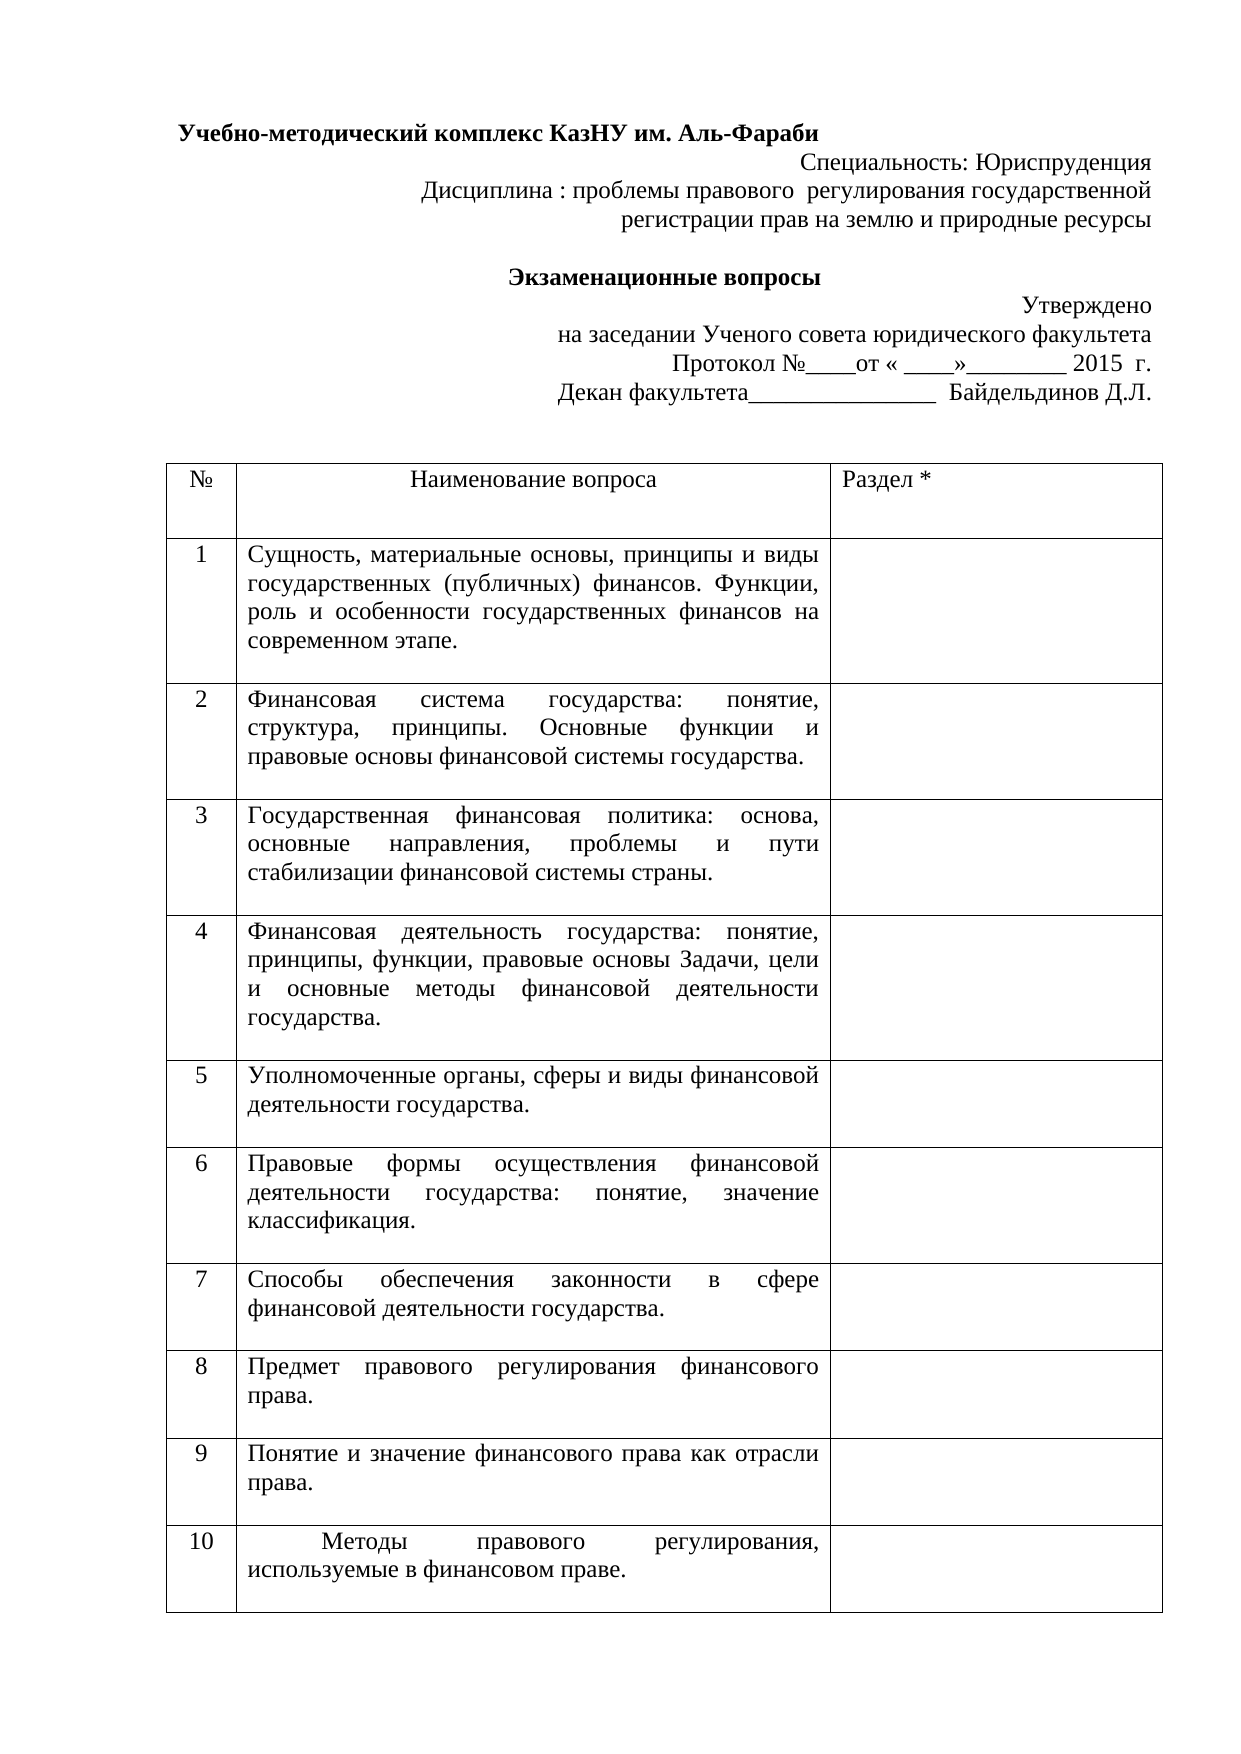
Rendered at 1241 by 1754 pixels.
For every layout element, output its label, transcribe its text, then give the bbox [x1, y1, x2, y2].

text регистрации прав на землю и природные ресурсы [177, 204, 1152, 233]
table_cell [831, 1439, 1162, 1525]
table_cell Правовые формы осуществления финансовой деятельности государства: понятие, значение классификация. [237, 1148, 830, 1263]
table_cell [831, 539, 1162, 683]
text Дисциплина : проблемы правового регулирования государственной [177, 176, 1152, 204]
table_cell [831, 684, 1162, 799]
table_cell 7 [167, 1264, 236, 1350]
table_cell 4 [167, 916, 236, 1059]
table_header Наименование вопроса [237, 464, 830, 538]
table_cell 8 [167, 1351, 236, 1437]
subtitle Утверждено [177, 291, 1152, 319]
table_header № [167, 464, 236, 538]
text Декан факультета_______________ Байдельдинов Д.Л. [177, 377, 1152, 406]
table_cell Финансовая деятельность государства: понятие, принципы, функции, правовые основы Задачи, цели и основные методы финансовой деятельности государства. [237, 916, 830, 1059]
table_cell 10 [167, 1526, 236, 1612]
table_cell Способы обеспечения законности в сфере финансовой деятельности государства. [237, 1264, 830, 1350]
table_cell 3 [167, 800, 236, 915]
text Учебно-методический комплекс КазНУ им. Аль-Фараби [177, 118, 1152, 147]
table_cell Сущность, материальные основы, принципы и виды государственных (публичных) финансов. Функции, роль и особенности государственных финансов на современном этапе. [237, 539, 830, 683]
table_cell Понятие и значение финансового права как отрасли права. [237, 1439, 830, 1525]
text Специальность: Юриспруденция [177, 147, 1152, 176]
table_cell [831, 1061, 1162, 1147]
table_cell 5 [167, 1061, 236, 1147]
table_cell [831, 1264, 1162, 1350]
table_cell 2 [167, 684, 236, 799]
table_header Раздел * [831, 464, 1162, 538]
table_cell Предмет правового регулирования финансового права. [237, 1351, 830, 1437]
table_cell [831, 1526, 1162, 1612]
table_cell 9 [167, 1439, 236, 1525]
table_cell Методы правового регулирования, используемые в финансовом праве. [237, 1526, 830, 1612]
text Протокол №____от « ____»________ 2015 г. [177, 348, 1152, 377]
table_cell [831, 1351, 1162, 1437]
table_cell 6 [167, 1148, 236, 1263]
table_cell Уполномоченные органы, сферы и виды финансовой деятельности государства. [237, 1061, 830, 1147]
table_cell [831, 1148, 1162, 1263]
table_cell [831, 800, 1162, 915]
text на заседании Ученого совета юридического факультета [177, 319, 1152, 348]
text Экзаменационные вопросы [177, 262, 1152, 291]
table_cell Финансовая система государства: понятие, структура, принципы. Основные функции и правовые основы финансовой системы государства. [237, 684, 830, 799]
table_cell Государственная финансовая политика: основа, основные направления, проблемы и пути стабилизации финансовой системы страны. [237, 800, 830, 915]
table_cell [831, 916, 1162, 1059]
table_cell 1 [167, 539, 236, 683]
